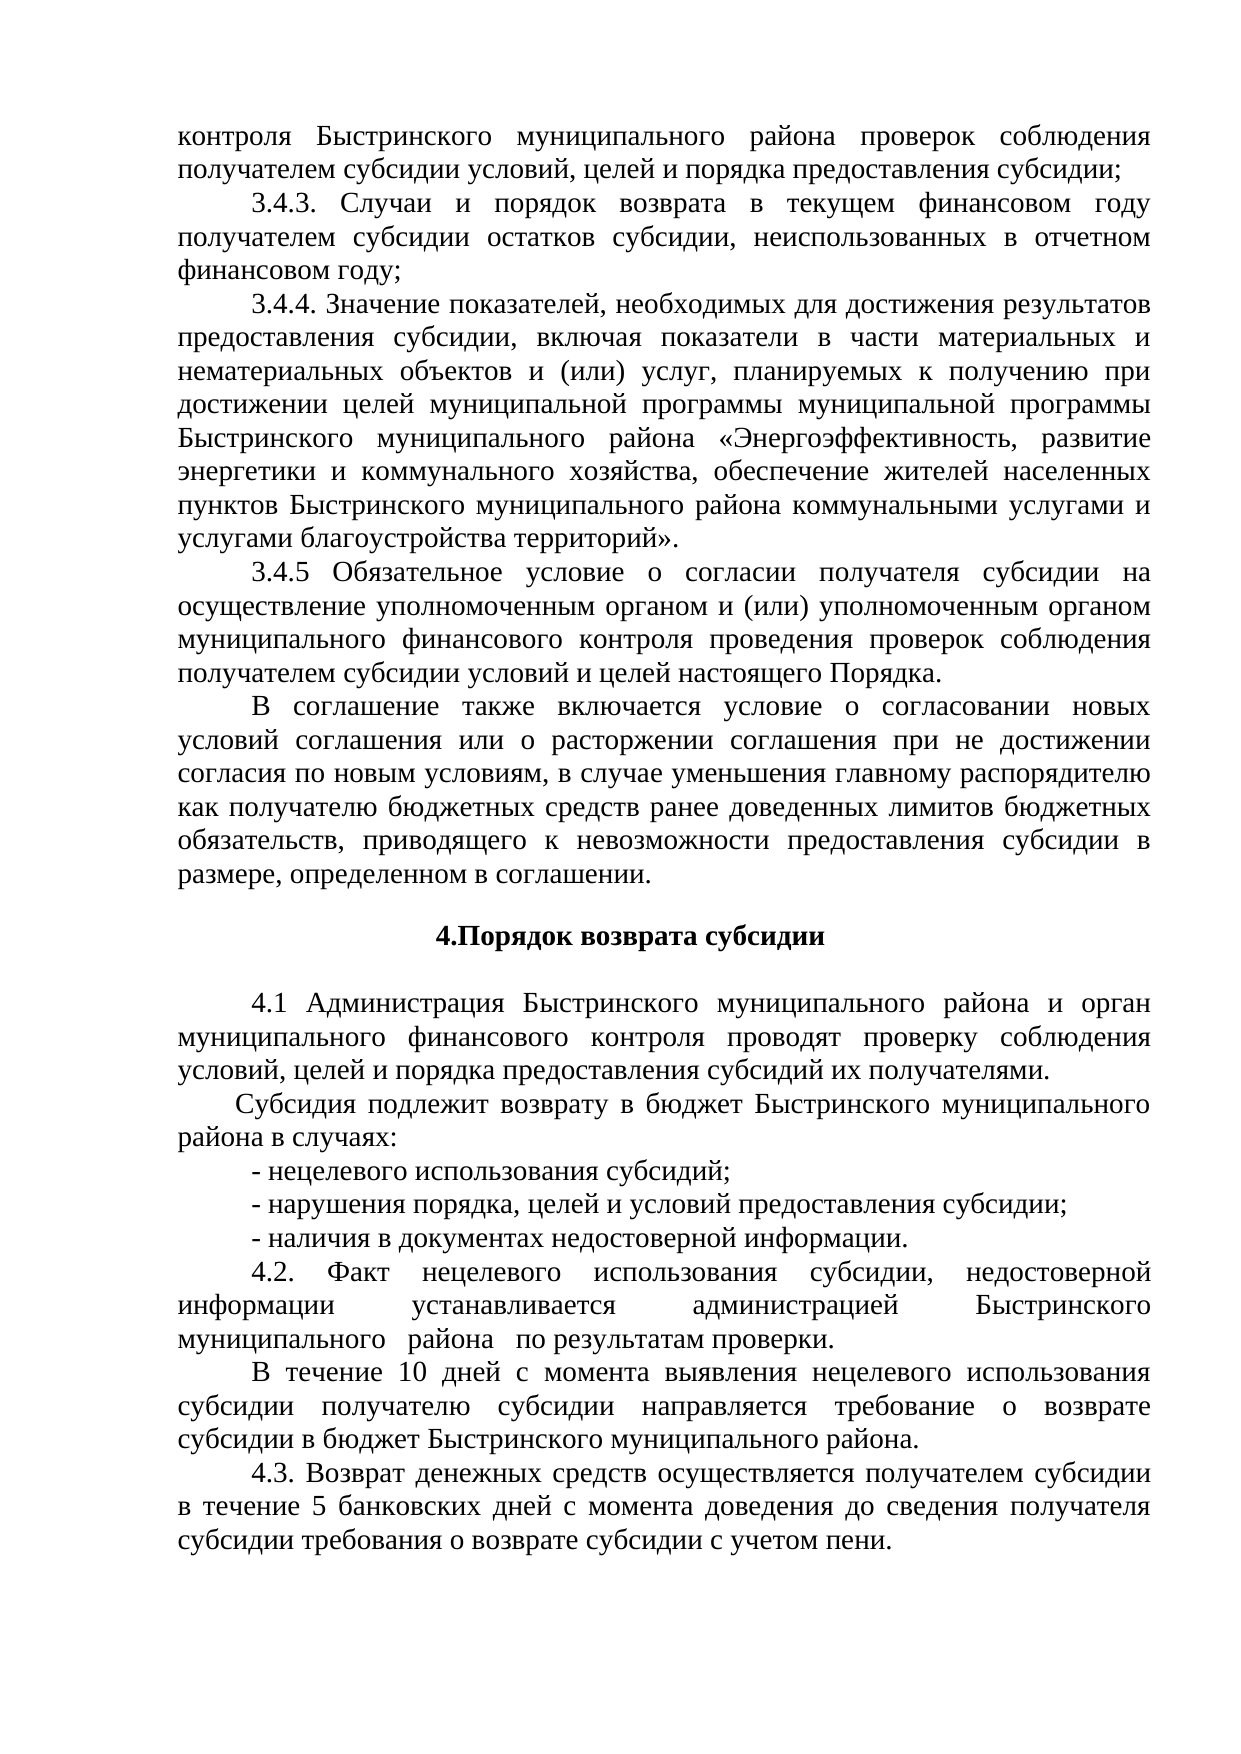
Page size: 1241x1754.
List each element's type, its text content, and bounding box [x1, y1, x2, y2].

text 4.Порядок возврата субсидии [177, 918, 1152, 952]
text 3.4.4. Значение показателей, необходимых для достижения результатов предоставления субсидии, включая показатели в части материальных и нематериальных объектов и (или) услуг, планируемых к получению при достижении целей муниципальной программы муниципальной программы Быстринского муниципального района «Энергоэффективность, развитие энергетики и коммунального хозяйства, обеспечение жителей населенных пунктов Быстринского муниципального района коммунальными услугами и услугами благоустройства территорий». [177, 286, 1152, 554]
text 3.4.5 Обязательное условие о согласии получателя субсидии на осуществление уполномоченным органом и (или) уполномоченным органом муниципального финансового контроля проведения проверок соблюдения получателем субсидии условий и целей настоящего Порядка. [177, 554, 1152, 688]
text Субсидия подлежит возврату в бюджет Быстринского муниципального района в случаях: [177, 1086, 1152, 1153]
text 4.2. Факт нецелевого использования субсидии, недостоверной информации устанавливается администрацией Быстринского муниципального района по результатам проверки. [177, 1254, 1152, 1354]
text - нарушения порядка, целей и условий предоставления субсидии; [177, 1187, 1152, 1220]
text В соглашение также включается условие о согласовании новых условий соглашения или о расторжении соглашения при не достижении согласия по новым условиям, в случае уменьшения главному распорядителю как получателю бюджетных средств ранее доведенных лимитов бюджетных обязательств, приводящего к невозможности предоставления субсидии в размере, определенном в соглашении. [177, 688, 1152, 889]
text 4.1 Администрация Быстринского муниципального района и орган муниципального финансового контроля проводят проверку соблюдения условий, целей и порядка предоставления субсидий их получателями. [177, 985, 1152, 1086]
text 3.4.3. Случаи и порядок возврата в текущем финансовом году получателем субсидии остатков субсидии, неиспользованных в отчетном финансовом году; [177, 185, 1152, 286]
text В течение 10 дней с момента выявления нецелевого использования субсидии получателю субсидии направляется требование о возврате субсидии в бюджет Быстринского муниципального района. [177, 1354, 1152, 1455]
text - нецелевого использования субсидий; [177, 1153, 1152, 1187]
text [177, 118, 1152, 185]
text - наличия в документах недостоверной информации. [177, 1220, 1152, 1254]
text 4.3. Возврат денежных средств осуществляется получателем субсидии в течение 5 банковских дней с момента доведения до сведения получателя субсидии требования о возврате субсидии с учетом пени. [177, 1455, 1152, 1556]
